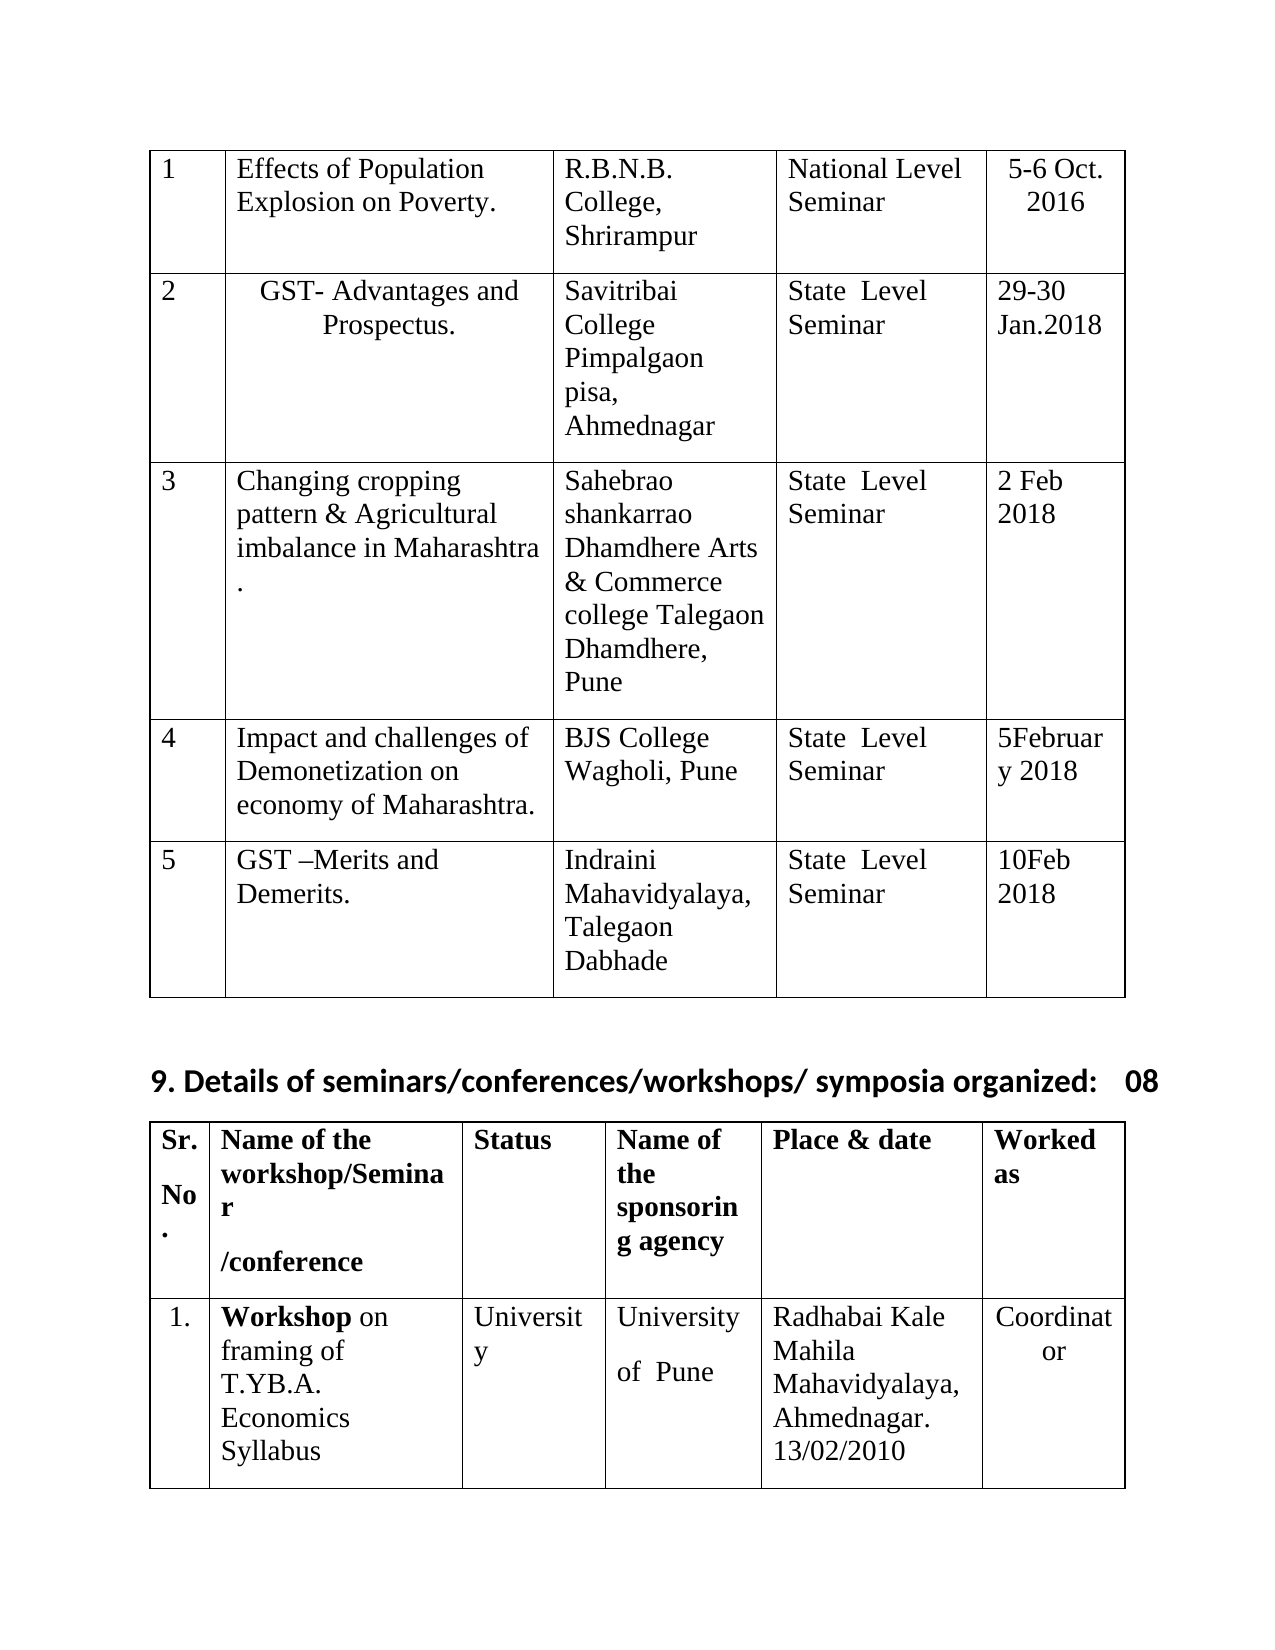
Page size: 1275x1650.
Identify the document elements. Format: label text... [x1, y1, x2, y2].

table_cell State Level Seminar [777, 720, 986, 841]
table_cell State Level Seminar [777, 842, 986, 997]
table_cell 3 [151, 463, 225, 719]
table_cell 5-6 Oct. 2016 [987, 151, 1124, 272]
table_header Status [463, 1123, 605, 1298]
table_cell University [463, 1299, 605, 1488]
table_cell 29-30 Jan.2018 [987, 274, 1124, 462]
table_cell 1. [151, 1299, 209, 1488]
table_cell Savitribai College Pimpalgaon pisa, Ahmednagar [554, 274, 776, 462]
table_header Worked as [983, 1123, 1124, 1298]
table_header Name of the sponsoring agency [606, 1123, 761, 1298]
table_header Name of the workshop/Seminar /conference [210, 1123, 462, 1298]
table_cell State Level Seminar [777, 463, 986, 719]
table_cell National Level Seminar [777, 151, 986, 272]
table_cell Impact and challenges of Demonetization on economy of Maharashtra. [226, 720, 553, 841]
table_cell State Level Seminar [777, 274, 986, 462]
table_cell 2 Feb 2018 [987, 463, 1124, 719]
table_cell GST- Advantages and Prospectus. [226, 274, 553, 462]
table_cell 10Feb 2018 [987, 842, 1124, 997]
table_cell 4 [151, 720, 225, 841]
table_header Place & date [762, 1123, 982, 1298]
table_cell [210, 1299, 462, 1488]
table_cell GST –Merits and Demerits. [226, 842, 553, 997]
table_cell 5February 2018 [987, 720, 1124, 841]
table_cell Sahebrao shankarrao Dhamdhere Arts & Commerce college Talegaon Dhamdhere, Pune [554, 463, 776, 719]
table_header Sr. No. [151, 1123, 209, 1298]
table_cell BJS College Wagholi, Pune [554, 720, 776, 841]
table_cell Effects of Population Explosion on Poverty. [226, 151, 553, 272]
table_cell Changing cropping pattern & Agricultural imbalance in Maharashtra . [226, 463, 553, 719]
table_cell 5 [151, 842, 225, 997]
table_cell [762, 1299, 982, 1488]
table_cell 2 [151, 274, 225, 462]
table_cell Coordinator [983, 1299, 1124, 1488]
table_cell Indraini Mahavidyalaya, Talegaon Dabhade [554, 842, 776, 997]
table_cell R.B.N.B. College, Shrirampur [554, 151, 776, 272]
table_cell 1 [151, 151, 225, 272]
table_cell University of Pune [606, 1299, 761, 1488]
text 9. Details of seminars/conferences/workshops/ symposia organized: 08 [150, 1060, 1177, 1101]
